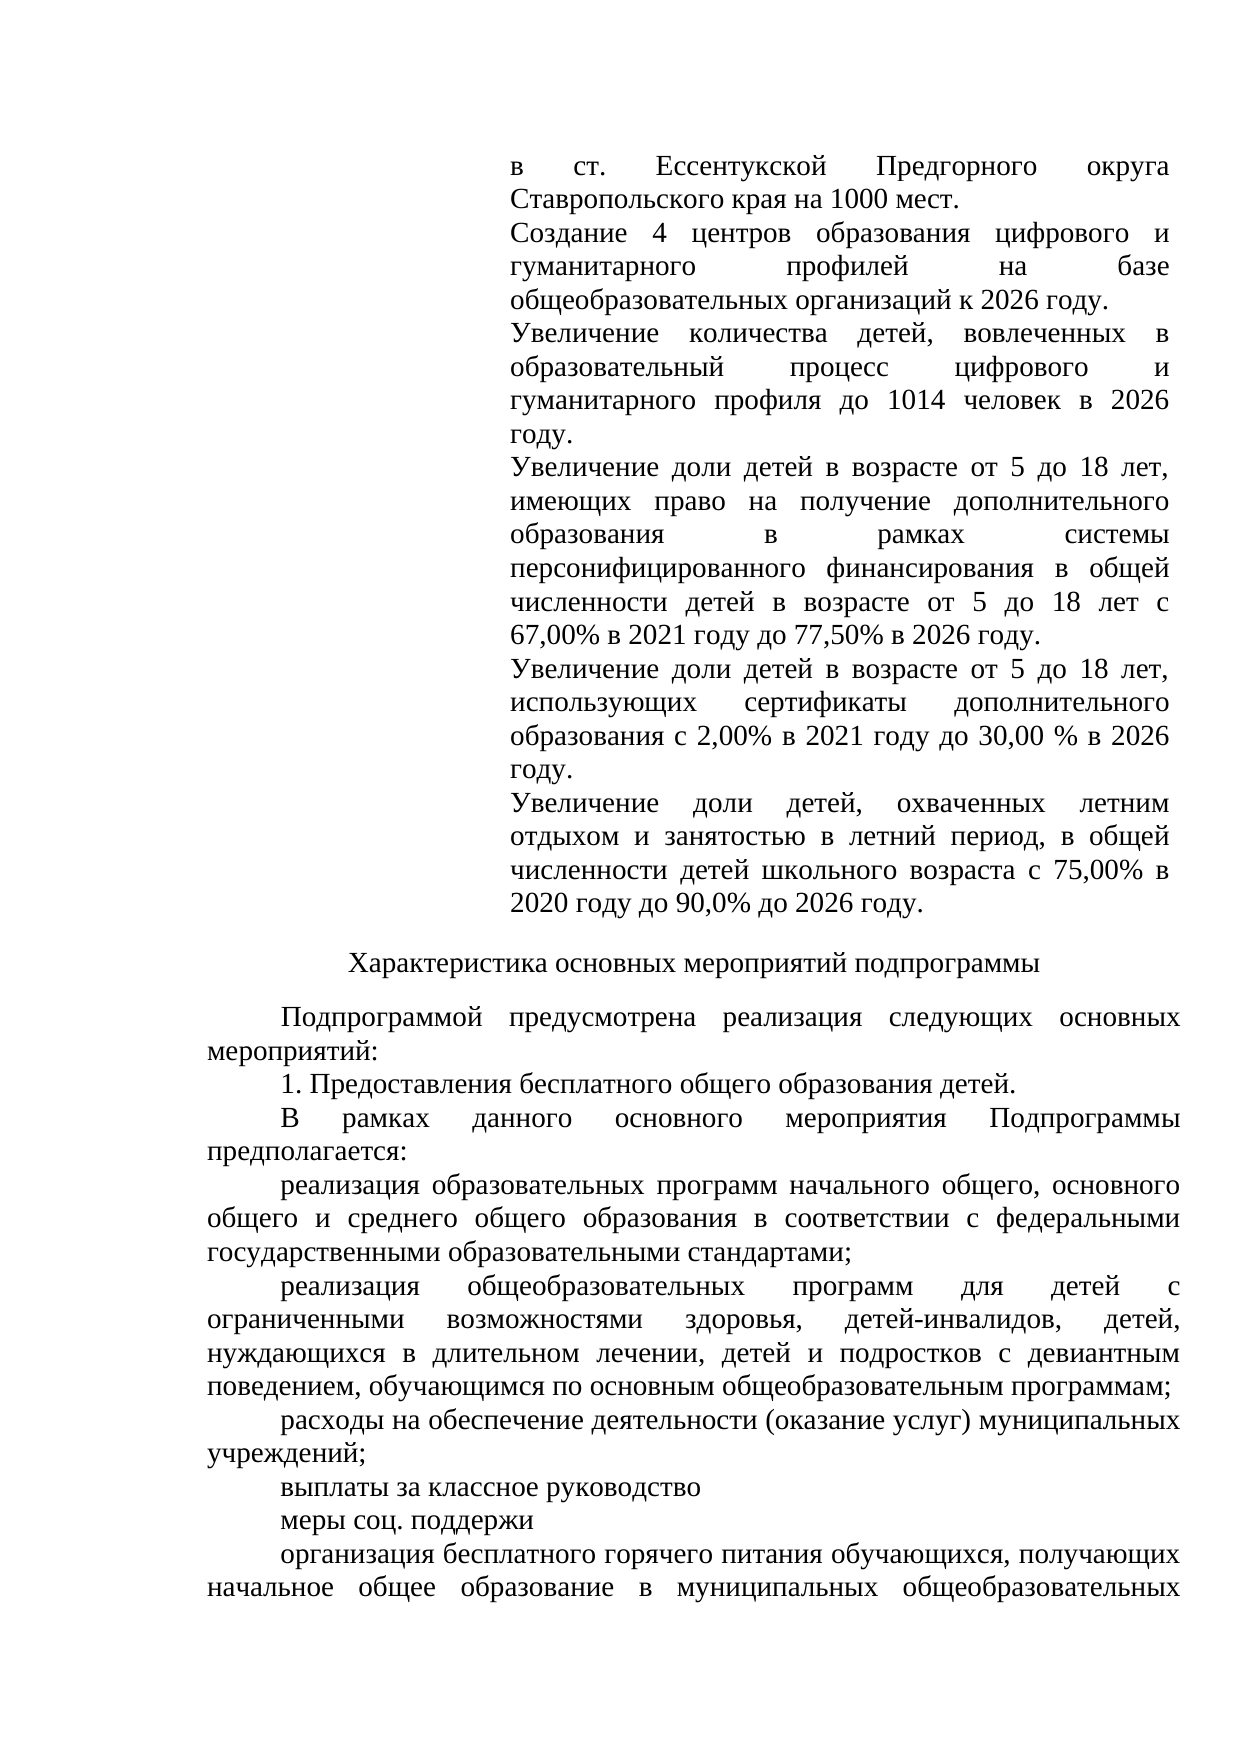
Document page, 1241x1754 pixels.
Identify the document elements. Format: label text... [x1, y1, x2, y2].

text меры соц. поддержи [207, 1502, 1181, 1536]
text выплаты за классное руководство [207, 1469, 1181, 1502]
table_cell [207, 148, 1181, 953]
text Подпрограммой предусмотрена реализация следующих основных мероприятий: [207, 999, 1181, 1066]
text Характеристика основных мероприятий подпрограммы [207, 953, 1181, 978]
text 1. Предоставления бесплатного общего образования детей. [207, 1066, 1181, 1100]
text реализация общеобразовательных программ для детей с ограниченными возможностями здоровья, детей-инвалидов, детей, нуждающихся в длительном лечении, детей и подростков с девиантным поведением, обучающимся по основным общеобразовательным программам; [207, 1268, 1181, 1402]
text В рамках данного основного мероприятия Подпрограммы предполагается: [207, 1100, 1181, 1167]
text расходы на обеспечение деятельности (оказание услуг) муниципальных учреждений; [207, 1402, 1181, 1469]
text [207, 1536, 1181, 1603]
text реализация образовательных программ начального общего, основного общего и среднего общего образования в соответствии с федеральными государственными образовательными стандартами; [207, 1167, 1181, 1268]
